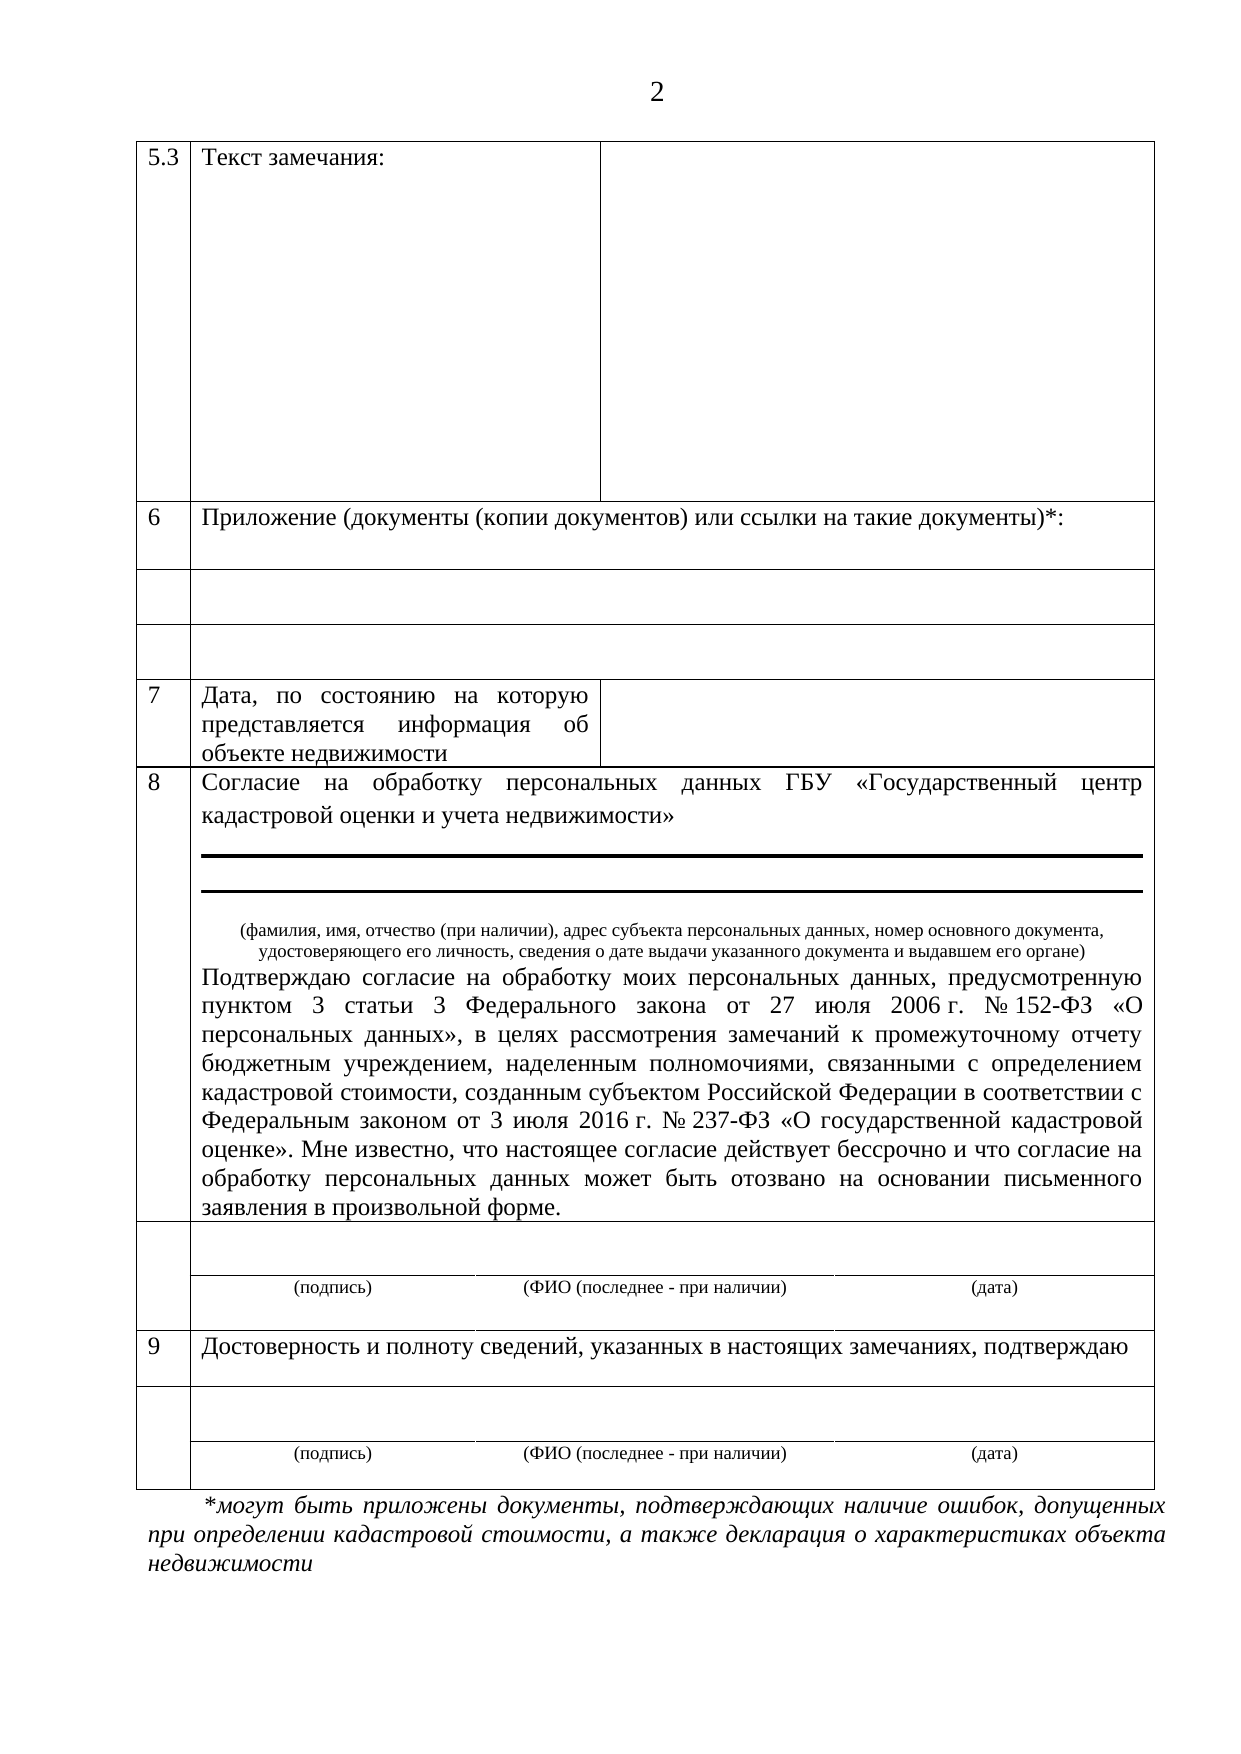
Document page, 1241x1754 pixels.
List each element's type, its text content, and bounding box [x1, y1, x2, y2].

table_cell (дата) [835, 1276, 1154, 1330]
table_cell [191, 1387, 1154, 1441]
table_cell Дата, по состоянию на которую представляется информация об объекте недвижимости [191, 680, 600, 766]
table_cell [191, 625, 1154, 679]
table_cell (ФИО (последнее - при наличии) [476, 1442, 834, 1489]
table_cell (ФИО (последнее - при наличии) [476, 1276, 834, 1330]
table_cell (дата) [835, 1442, 1154, 1489]
table_cell 9 [137, 1331, 190, 1386]
text *могут быть приложены документы, подтверждающих наличие ошибок, допущенных при определении кадастровой стоимости, а также декларация о характеристиках объекта недвижимости [148, 1490, 1167, 1577]
table_cell (подпись) [191, 1276, 475, 1330]
table_cell [137, 1222, 190, 1275]
table_cell Согласие на обработку персональных данных ГБУ «Государственный центр кадастровой оценки и учета недвижимости» (фамилия, имя, отчество (при наличии), адрес субъекта персональных данных, номер основного документа, удостоверяющего его личность, сведения о дате выдачи указанного документа и выдавшем его органе) Подтверждаю согласие на обработку моих персональных данных, предусмотренную пунктом 3 статьи 3 Федерального закона от 27 июля 2006 г. № 152-ФЗ «О персональных данных», в целях рассмотрения замечаний к промежуточному отчету бюджетным учреждением, наделенным полномочиями, связанными с определением кадастровой стоимости, созданным субъектом Российской Федерации в соответствии с Федеральным законом от 3 июля 2016 г. № 237-ФЗ «О государственной кадастровой оценке». Мне известно, что настоящее согласие действует бессрочно и что согласие на обработку персональных данных может быть отозвано на основании письменного заявления в произвольной форме. [191, 768, 1154, 1221]
table_cell [137, 570, 190, 624]
table_cell [137, 625, 190, 679]
table_cell 7 [137, 680, 190, 766]
table_cell [191, 1222, 1154, 1275]
table_cell 8 [137, 768, 190, 1221]
table_cell 5.3 [137, 142, 190, 501]
table_cell [137, 1387, 190, 1489]
table_cell (подпись) [191, 1442, 475, 1489]
table_cell Достоверность и полноту сведений, указанных в настоящих замечаниях, подтверждаю [191, 1331, 1154, 1386]
table_cell Текст замечания: [191, 142, 600, 501]
table_cell [601, 142, 1154, 501]
table_cell [191, 570, 1154, 624]
table_cell [601, 680, 1154, 766]
table_cell [137, 1276, 190, 1330]
table_cell Приложение (документы (копии документов) или ссылки на такие документы)*: [191, 502, 1154, 569]
table_cell 6 [137, 502, 190, 569]
